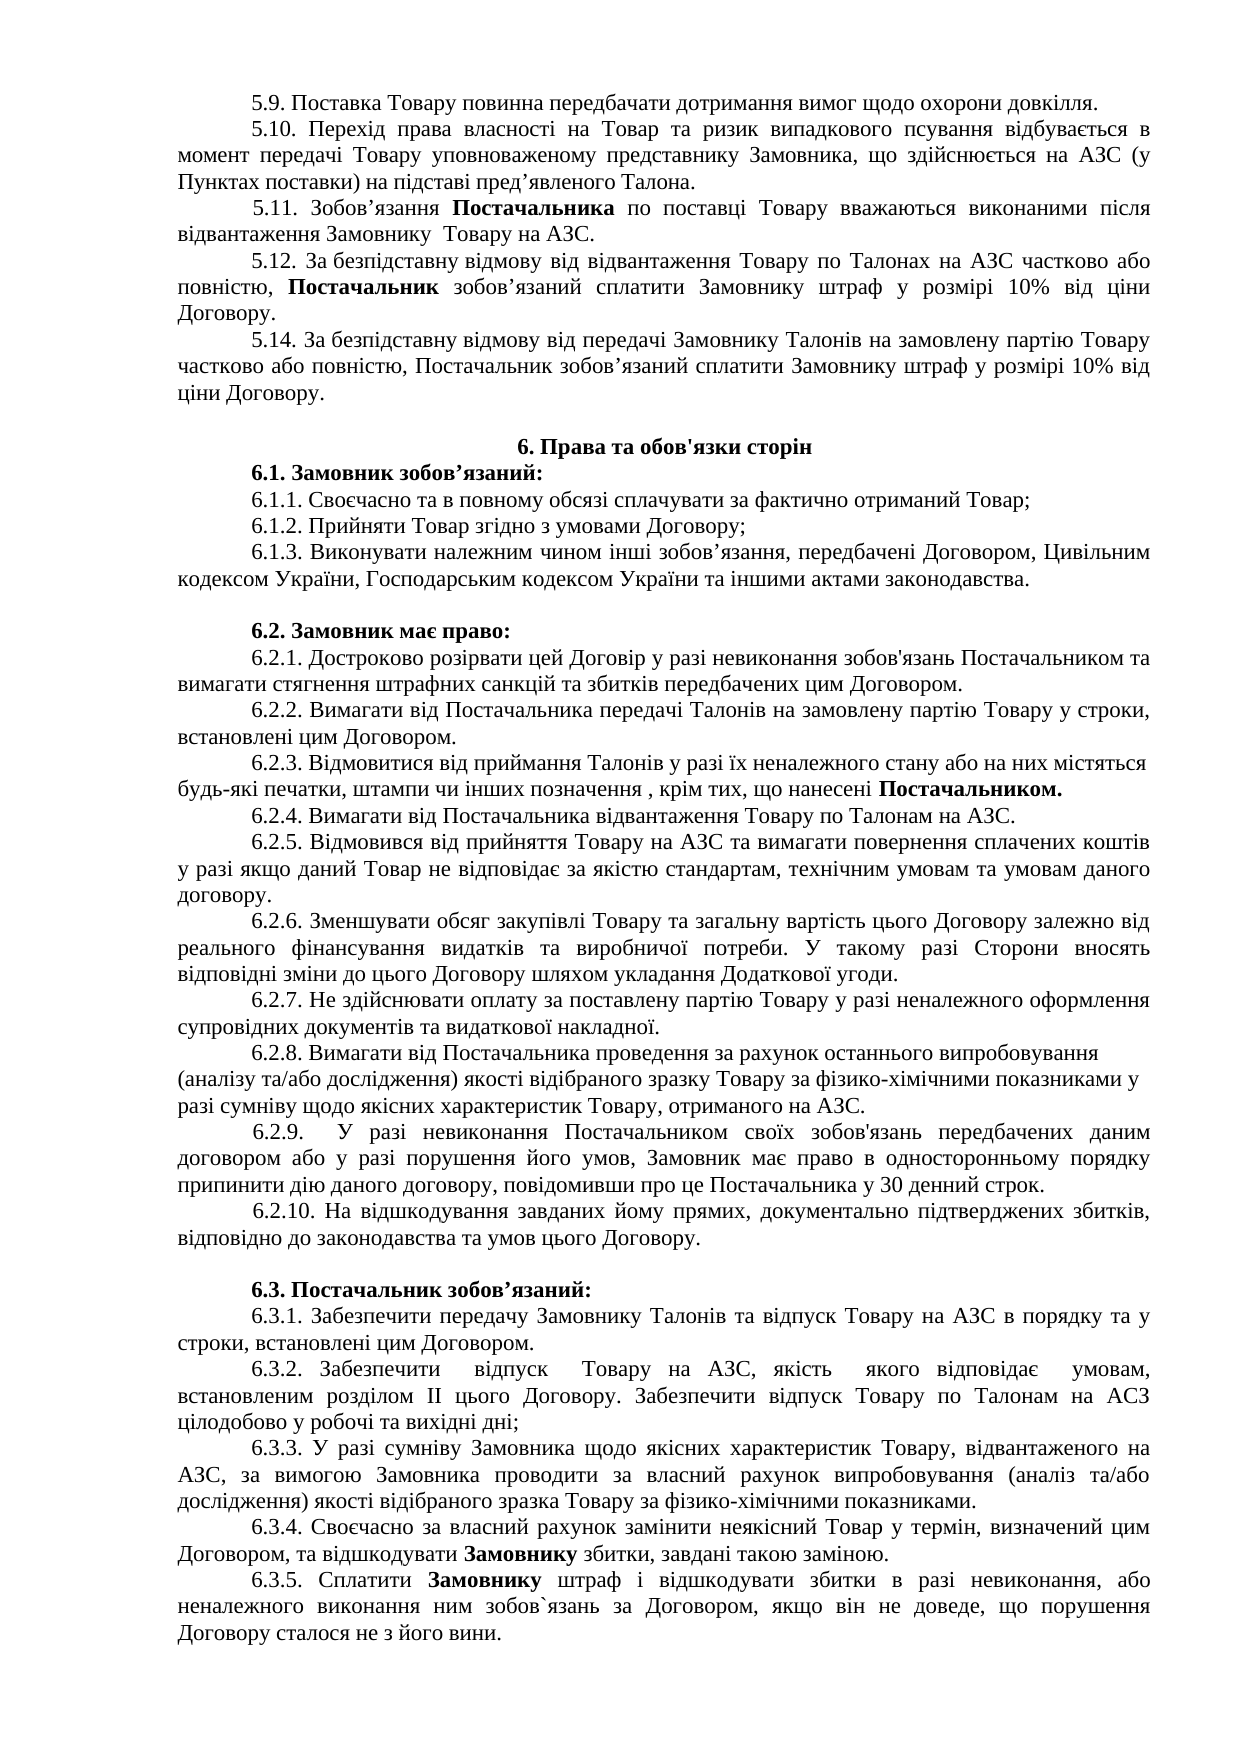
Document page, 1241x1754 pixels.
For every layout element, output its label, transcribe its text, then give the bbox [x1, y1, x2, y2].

text 6.3.1. Забезпечити передачу Замовнику Талонів та відпуск Товару на АЗС в порядку та у строки, встановлені цим Договором. [177, 1303, 1152, 1355]
text 6.2. Замовник має право: [177, 617, 1152, 644]
text 5.12. За безпідставну відмову від відвантаження Товару по Талонах на АЗС частково або повністю, Постачальник зобов’язаний сплатити Замовнику штраф у розмірі 10% від ціни Договору. [177, 247, 1152, 326]
text 6.3.4. Своєчасно за власний рахунок замінити неякісний Товар у термін, визначений цим Договором, та відшкодувати Замовнику збитки, завдані такою заміною. [177, 1513, 1152, 1566]
text 6.2.4. Вимагати від Постачальника відвантаження Товару по Талонам на АЗС. [177, 802, 1152, 828]
text 6.3.2. Забезпечити відпуск Товару на АЗС, якість якого відповідає умовам, встановленим розділом II цього Договору. Забезпечити відпуск Товару по Талонам на АСЗ цілодобово у робочі та вихідні дні; [177, 1355, 1152, 1434]
text 6.2.1. Достроково розірвати цей Договір у разі невиконання зобов'язань Постачальником та вимагати стягнення штрафних санкцій та збитків передбачених цим Договором. [177, 644, 1152, 696]
text 6.2.8. Вимагати від Постачальника проведення за рахунок останнього випробовування (аналізу та/або дослідження) якості відібраного зразку Товару за фізико-хімічними показниками у разі сумніву щодо якісних характеристик Товару, отриманого на АЗС. [177, 1039, 1152, 1118]
text 6.2.5. Відмовився від прийняття Товару на АЗС та вимагати повернення сплачених коштів у разі якщо даний Товар не відповідає за якістю стандартам, технічним умовам та умовам даного договору. [177, 828, 1152, 907]
text 6.2.10. На відшкодування завданих йому прямих, документально підтверджених збитків, відповідно до законодавства та умов цього Договору. [177, 1197, 1152, 1250]
text 5.10. Перехід права власності на Товар та ризик випадкового псування відбувається в момент передачі Товару уповноваженому представнику Замовника, що здійснюється на АЗС (у Пунктах поставки) на підставі пред’явленого Талона. [177, 115, 1152, 194]
text 6.2.3. Відмовитися від приймання Талонів у разі їх неналежного стану або на них містяться будь-які печатки, штампи чи інших позначення , крім тих, що нанесені Постачальником. [177, 749, 1152, 802]
text 6.3.3. У разі сумніву Замовника щодо якісних характеристик Товару, відвантаженого на АЗС, за вимогою Замовника проводити за власний рахунок випробовування (аналіз та/або дослідження) якості відібраного зразка Товару за фізико-хімічними показниками. [177, 1434, 1152, 1513]
text 6.3.5. Сплатити Замовнику штраф і відшкодувати збитки в разі невиконання, або неналежного виконання ним зобов`язань за Договором, якщо він не доведе, що порушення Договору сталося не з його вини. [177, 1566, 1152, 1645]
text 6.3. Постачальник зобов’язаний: [177, 1276, 1152, 1303]
text 6.2.9. У разі невиконання Постачальником своїх зобов'язань передбачених даним договором або у разі порушення його умов, Замовник має право в односторонньому порядку припинити дію даного договору, повідомивши про це Постачальника у 30 денний строк. [177, 1118, 1152, 1197]
text 5.11. Зобов’язання Постачальника по поставці Товару вважаються виконаними після відвантаження Замовнику Товару на АЗС. [177, 194, 1152, 247]
text 6.2.6. Зменшувати обсяг закупівлі Товару та загальну вартість цього Договору залежно від реального фінансування видатків та виробничої потреби. У такому разі Сторони вносять відповідні зміни до цього Договору шляхом укладання Додаткової угоди. [177, 907, 1152, 986]
text 6.1.1. Своєчасно та в повному обсязі сплачувати за фактично отриманий Товар; [177, 486, 1152, 512]
text 6.1.2. Прийняти Товар згідно з умовами Договору; [177, 512, 1152, 538]
text 6.1.3. Виконувати належним чином інші зобов’язання, передбачені Договором, Цивільним кодексом України, Господарським кодексом України та іншими актами законодавства. [177, 538, 1152, 591]
text 6.2.7. Не здійснювати оплату за поставлену партію Товару у разі неналежного оформлення супровідних документів та видаткової накладної. [177, 986, 1152, 1039]
text 5.9. Поставка Товару повинна передбачати дотримання вимог щодо охорони довкілля. [177, 89, 1152, 115]
text 6.1. Замовник зобов’язаний: [177, 459, 1152, 486]
text 5.14. За безпідставну відмову від передачі Замовнику Талонів на замовлену партію Товару частково або повністю, Постачальник зобов’язаний сплатити Замовнику штраф у розмірі 10% від ціни Договору. [177, 326, 1152, 405]
text 6. Права та обов'язки сторін [177, 433, 1152, 459]
text 6.2.2. Вимагати від Постачальника передачі Талонів на замовлену партію Товару у строки, встановлені цим Договором. [177, 696, 1152, 749]
